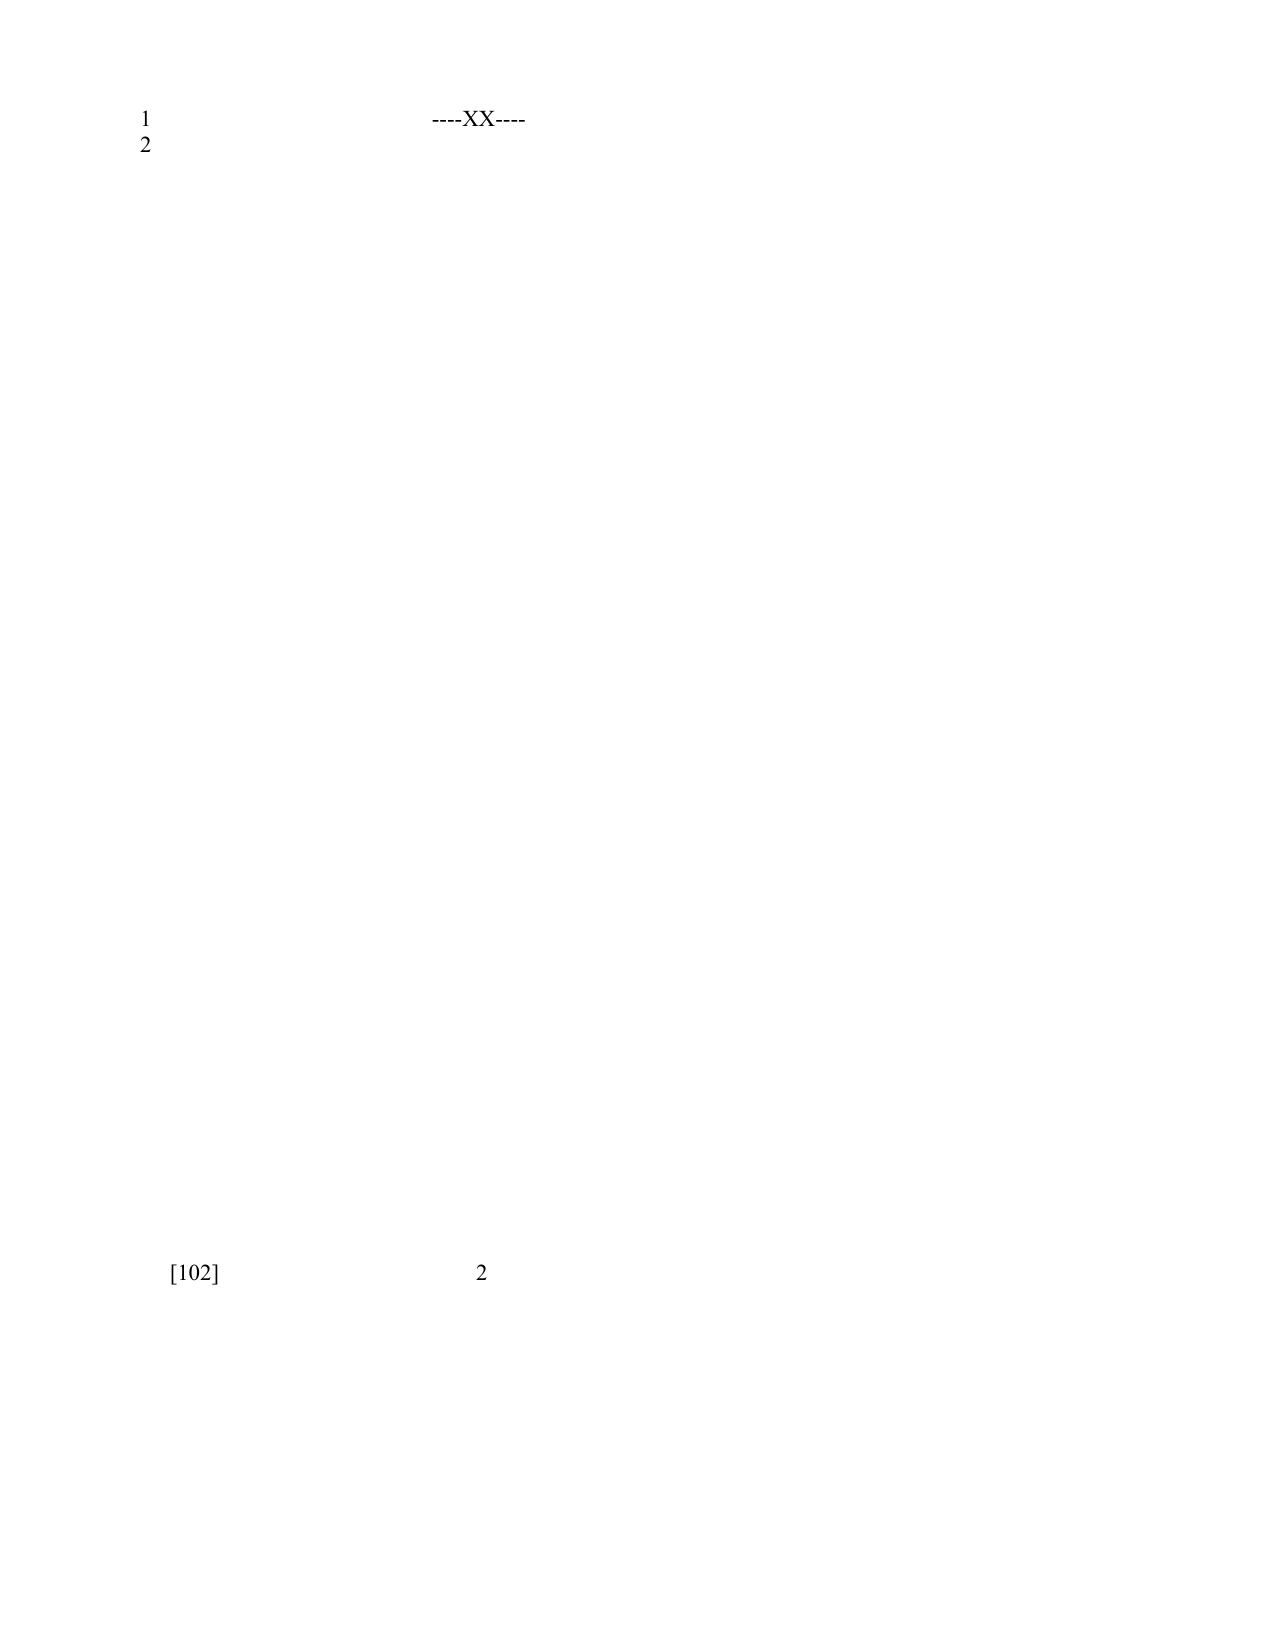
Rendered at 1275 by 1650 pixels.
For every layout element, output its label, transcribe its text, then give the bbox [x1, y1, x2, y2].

text ----XX---- [169, 105, 787, 131]
